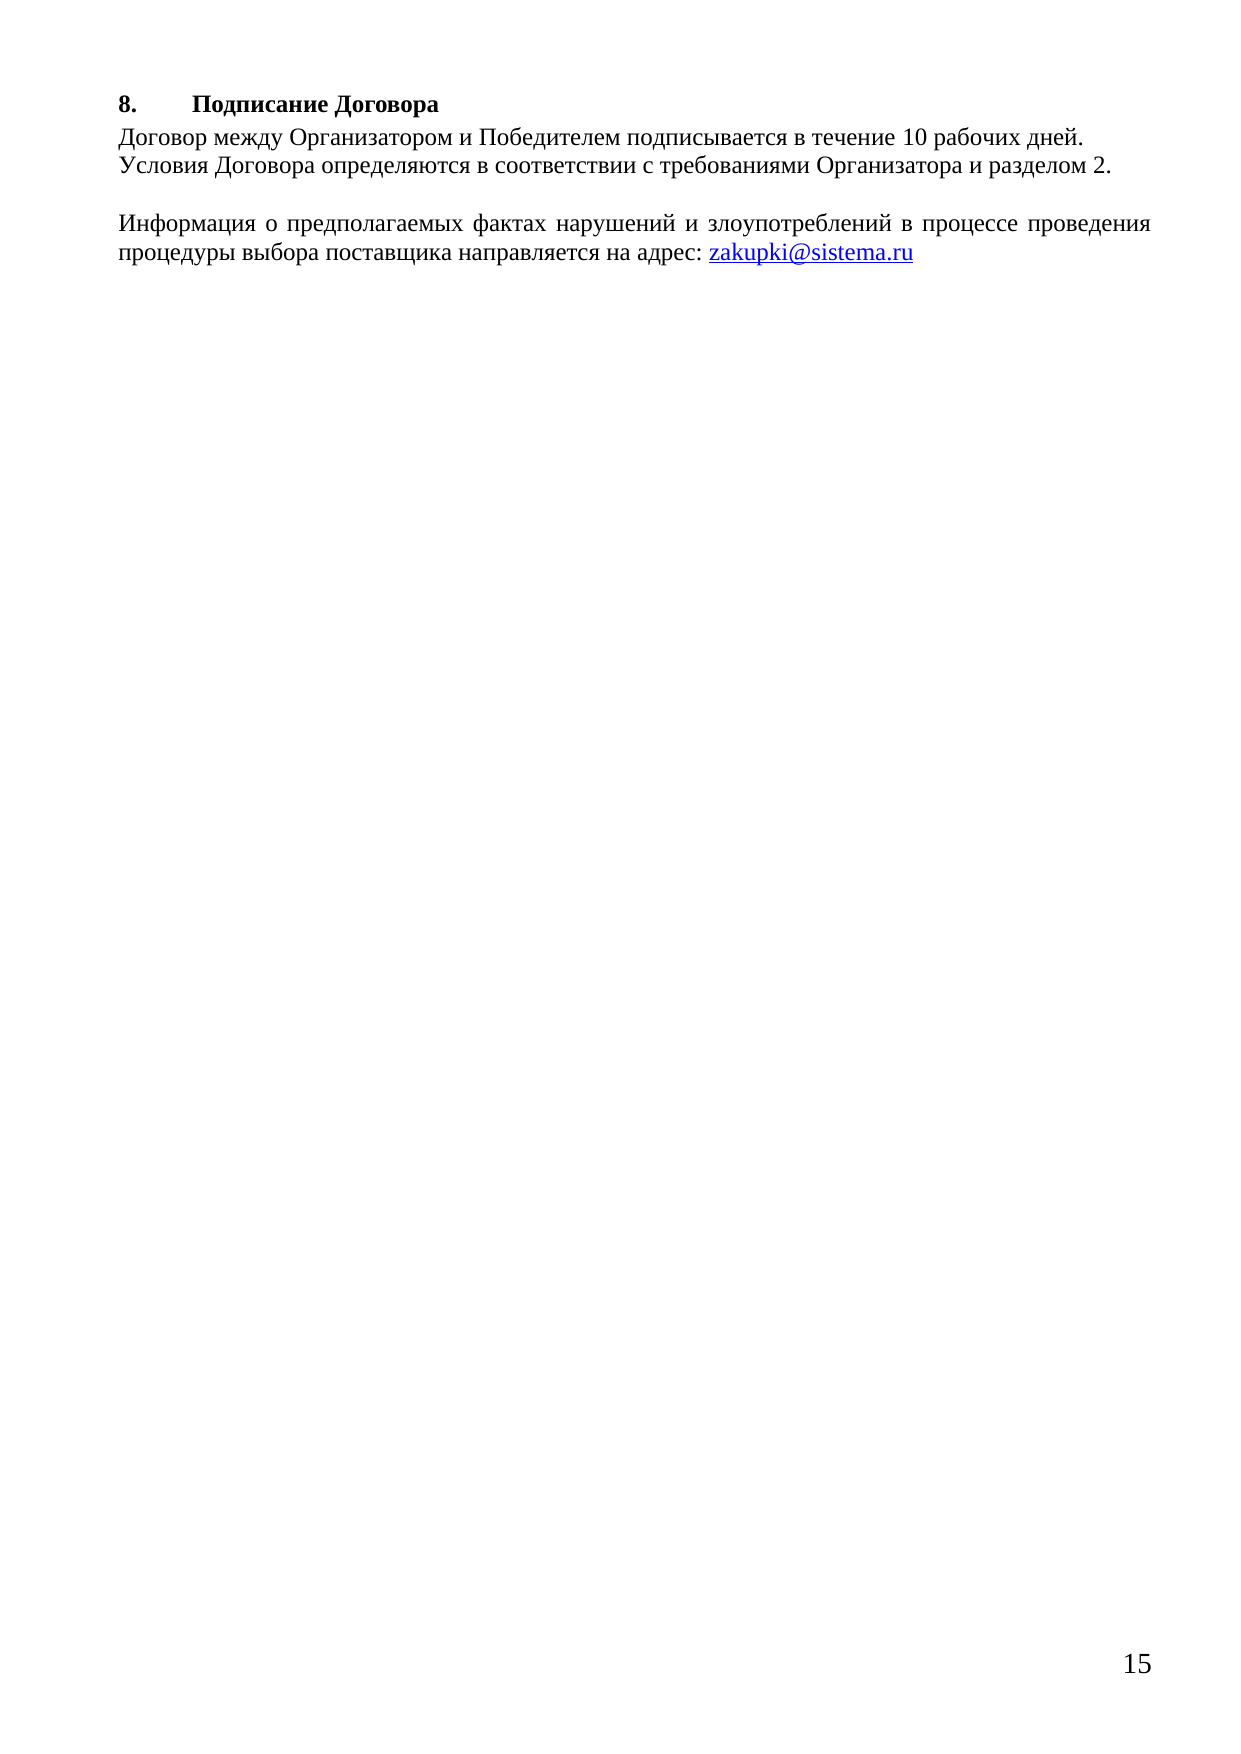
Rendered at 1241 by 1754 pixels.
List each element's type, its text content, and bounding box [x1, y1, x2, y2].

text Договор между Организатором и Победителем подписывается в течение 10 рабочих дней. [118, 122, 1152, 150]
list Подписание Договора [118, 89, 1152, 117]
text Условия Договора определяются в соответствии с требованиями Организатора и разделом 2. [118, 150, 1152, 179]
text Информация о предполагаемых фактах нарушений и злоупотреблений в процессе проведения процедуры выбора поставщика направляется на адрес: zakupki@sistema.ru [118, 208, 1152, 265]
